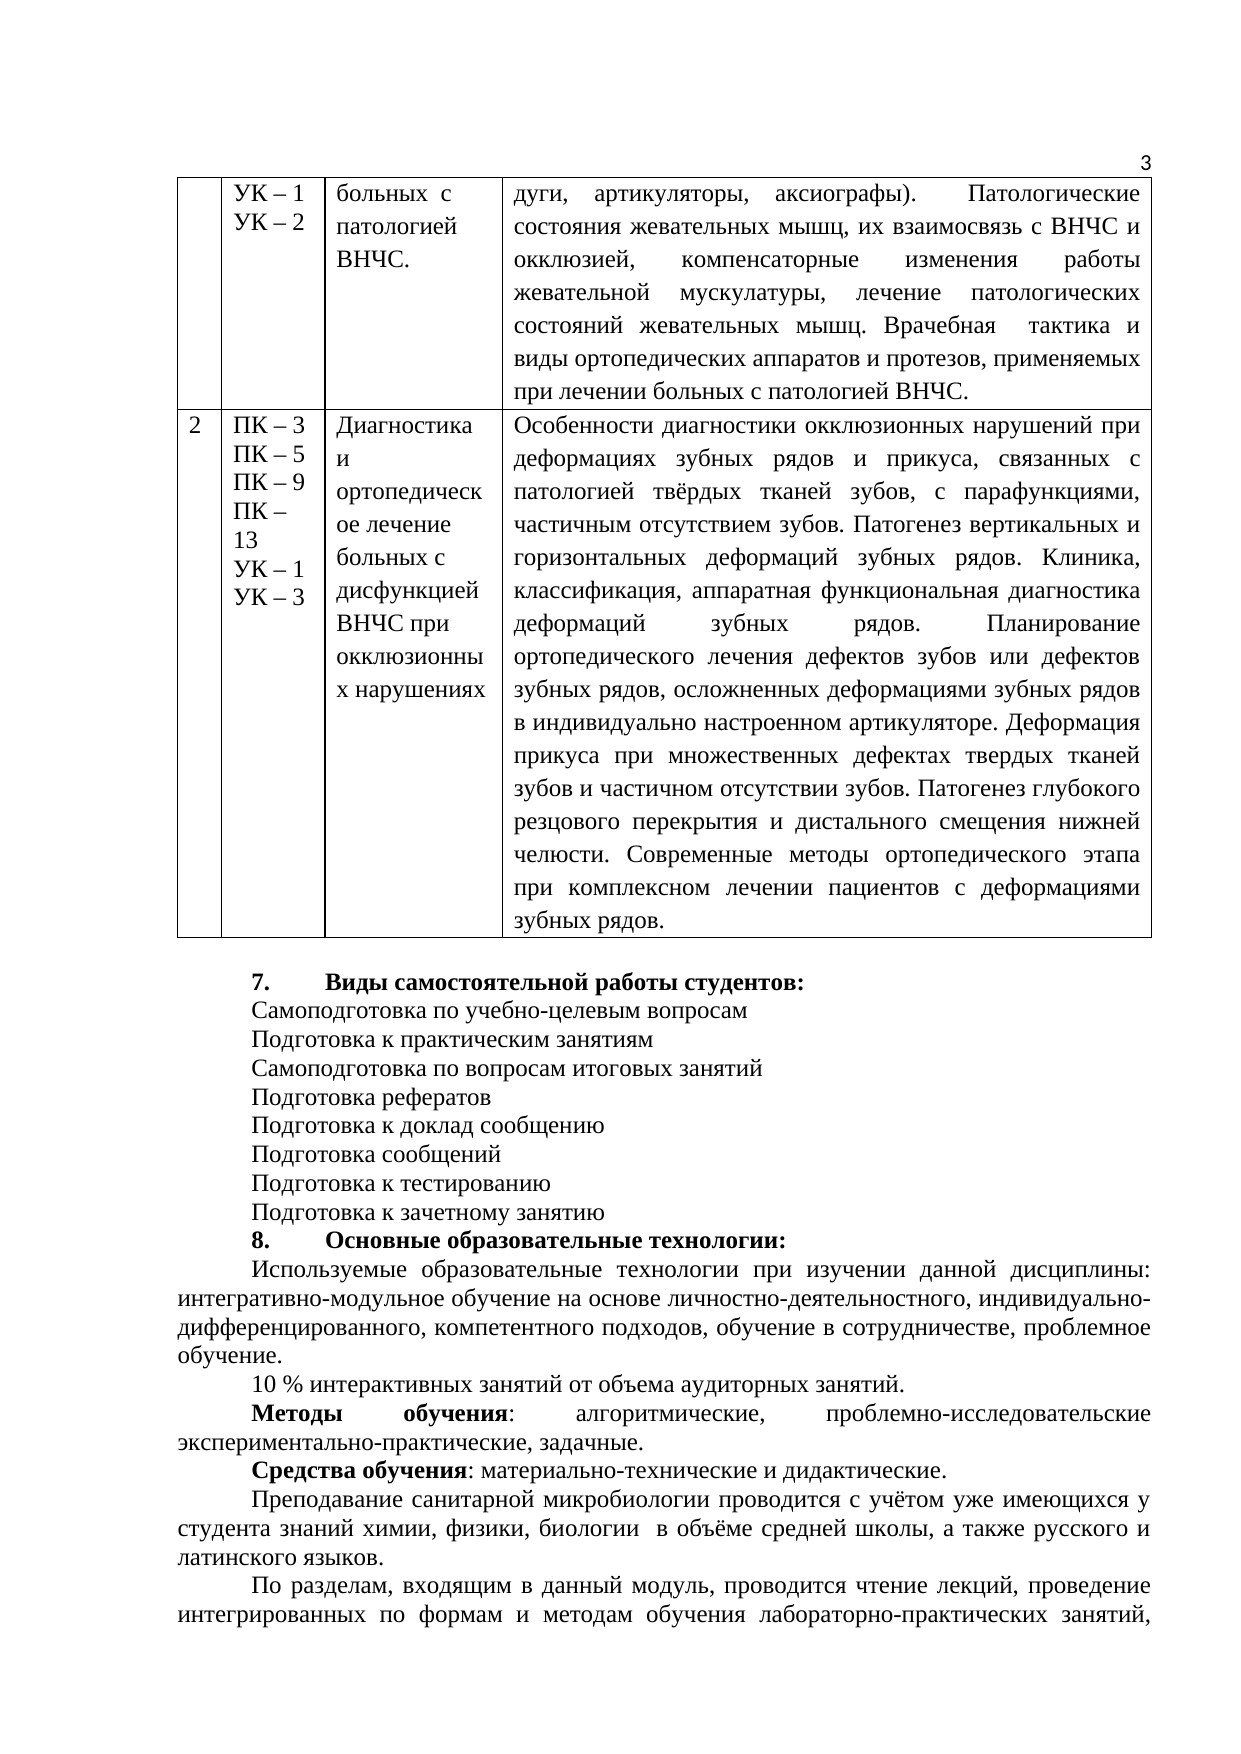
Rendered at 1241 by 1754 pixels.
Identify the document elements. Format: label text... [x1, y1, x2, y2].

list Подготовка к практическим занятиям [177, 1024, 1152, 1053]
list Основные образовательные технологии: [177, 1225, 1152, 1254]
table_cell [326, 178, 502, 409]
table_cell ПК – 3 ПК – 5 ПК – 9 ПК – 13 УК – 1 УК – 3 [222, 410, 324, 937]
text Средства обучения: материально-технические и дидактические. [177, 1455, 1152, 1484]
table_cell 1 [178, 178, 221, 409]
text Методы обучения: алгоритмические, проблемно-исследовательские экспериментально-практические, задачные. [177, 1398, 1152, 1455]
table_cell 2 [178, 410, 221, 937]
list Самоподготовка по вопросам итоговых занятий [177, 1053, 1152, 1082]
list Подготовка к тестированию [177, 1168, 1152, 1197]
list Виды самостоятельной работы студентов: [177, 967, 1152, 995]
table_cell Особенности диагностики окклюзионных нарушений при деформациях зубных рядов и прикуса, связанных с патологией твёрдых тканей зубов, с парафункциями, частичным отсутствием зубов. Патогенез вертикальных и горизонтальных деформаций зубных рядов. Клиника, классификация, аппаратная функциональная диагностика деформаций зубных рядов. Планирование ортопедического лечения дефектов зубов или дефектов зубных рядов, осложненных деформациями зубных рядов в индивидуально настроенном артикуляторе. Деформация прикуса при множественных дефектах твердых тканей зубов и частичном отсутствии зубов. Патогенез глубокого резцового перекрытия и дистального смещения нижней челюсти. Современные методы ортопедического этапа при комплексном лечении пациентов с деформациями зубных рядов. [503, 410, 1151, 937]
list Подготовка к доклад сообщению [177, 1110, 1152, 1139]
text Используемые образовательные технологии при изучении данной дисциплины: интегративно-модульное обучение на основе личностно-деятельностного, индивидуально-дифференцированного, компетентного подходов, обучение в сотрудничестве, проблемное обучение. [177, 1254, 1152, 1369]
list Подготовка к зачетному занятию [177, 1197, 1152, 1225]
list Самоподготовка по учебно-целевым вопросам [177, 995, 1152, 1024]
list Подготовка рефератов [177, 1082, 1152, 1110]
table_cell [222, 178, 324, 409]
text 10 % интерактивных занятий от объема аудиторных занятий. [177, 1369, 1152, 1398]
table_cell Диагностика и ортопедическое лечение больных с дисфункцией ВНЧС при окклюзионных нарушениях [326, 410, 502, 937]
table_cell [503, 178, 1151, 409]
text Преподавание санитарной микробиологии проводится с учётом уже имеющихся у студента знаний химии, физики, биологии в объёме средней школы, а также русского и латинского языков. [177, 1484, 1152, 1570]
list Подготовка сообщений [177, 1139, 1152, 1168]
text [177, 1570, 1152, 1628]
